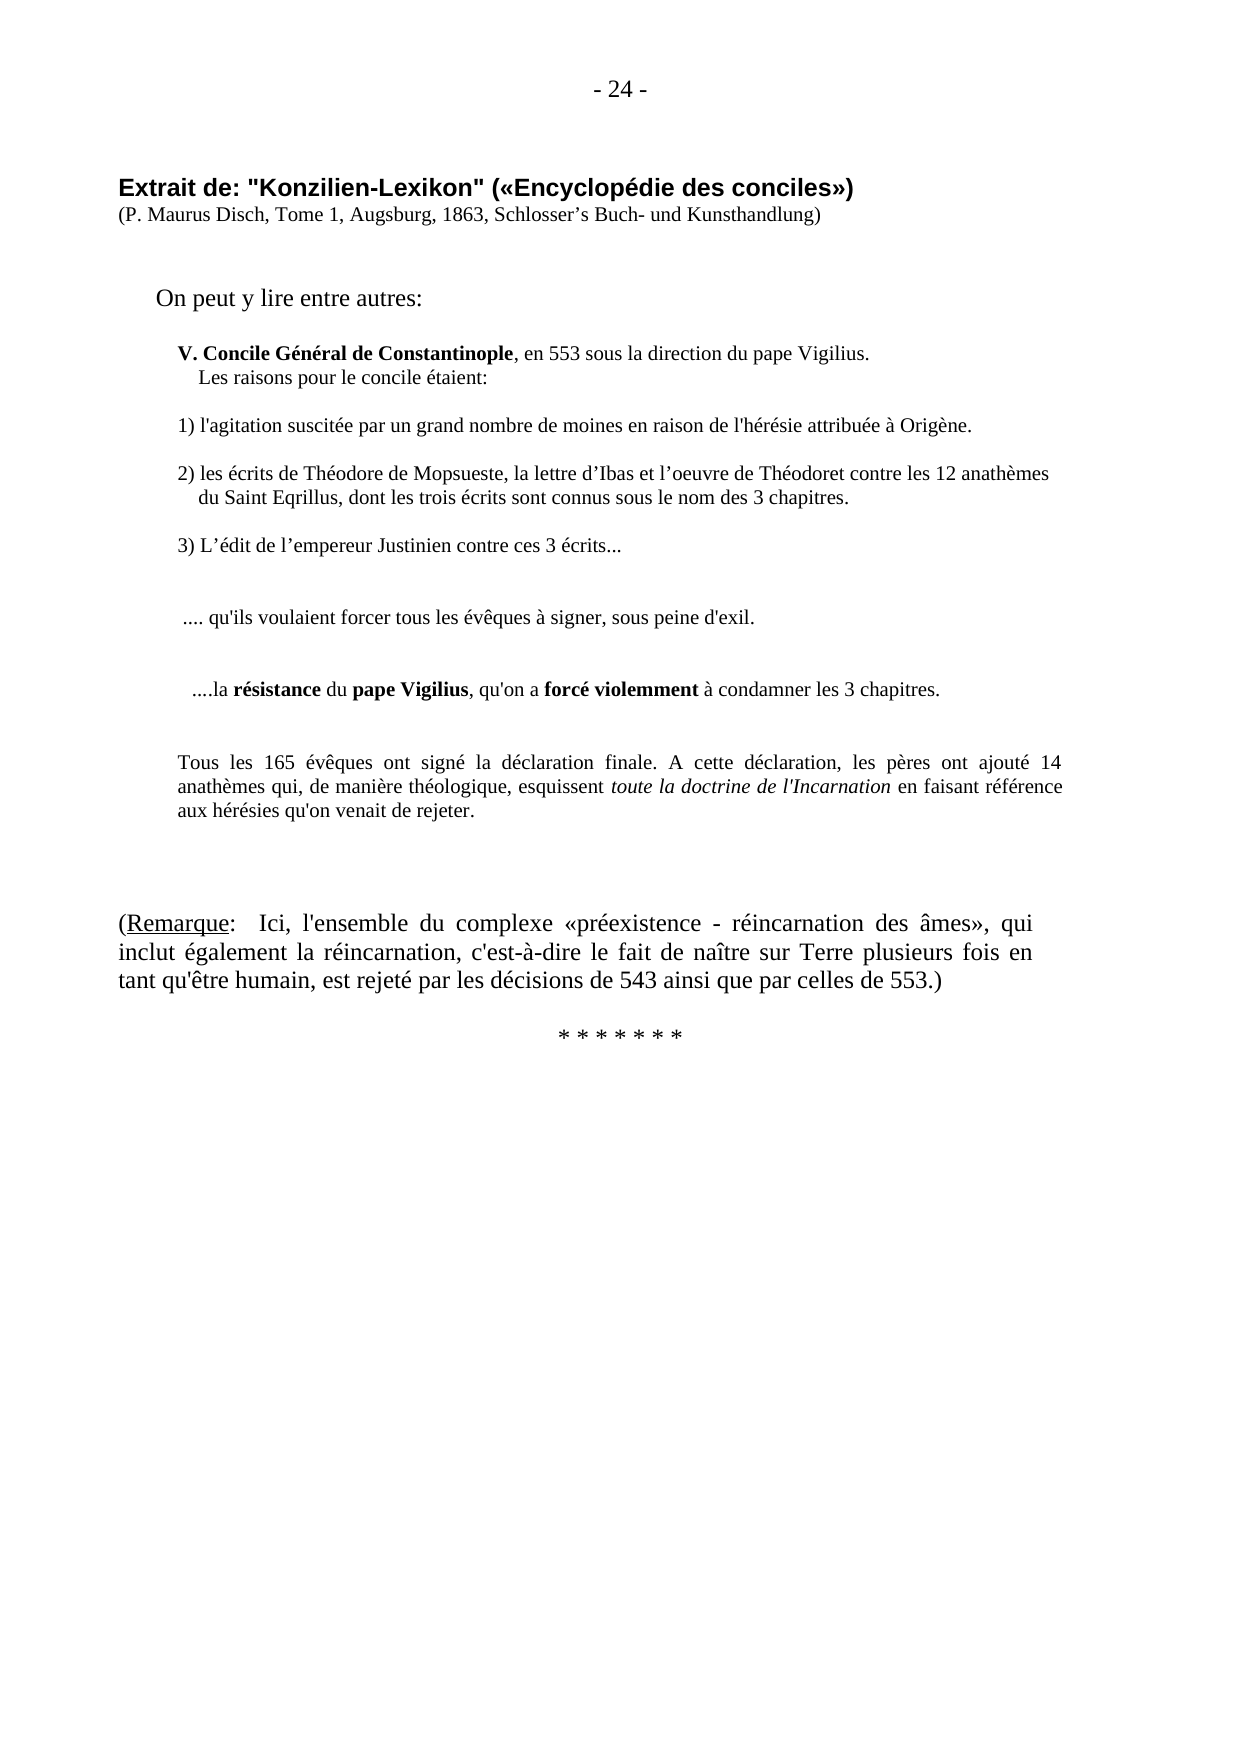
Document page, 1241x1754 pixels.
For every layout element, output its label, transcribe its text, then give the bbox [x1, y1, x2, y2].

text On peut y lire entre autres: [156, 283, 1122, 312]
subtitle Extrait de: "Konzilien-Lexikon" («Encyclopédie des conciles») [118, 176, 1122, 201]
text du Saint Eqrillus, dont les trois écrits sont connus sous le nom des 3 chapitres. [177, 485, 1063, 509]
text 1) l'agitation suscitée par un grand nombre de moines en raison de l'hérésie attribuée à Origène. [177, 413, 1063, 437]
text V. Concile Général de Constantinople, en 553 sous la direction du pape Vigilius. [177, 341, 1063, 364]
text ....la résistance du pape Vigilius, qu'on a forcé violemment à condamner les 3 chapitres. [192, 677, 1033, 701]
text Tous les 165 évêques ont signé la déclaration finale. A cette déclaration, les pères ont ajouté 14 anathèmes qui, de manière théologique, esquissent toute la doctrine de l'Incarnation en faisant référence aux hérésies qu'on venait de rejeter. [177, 749, 1063, 822]
text * * * * * * * [118, 1023, 1122, 1052]
text Les raisons pour le concile étaient: [177, 364, 1063, 389]
text (P. Maurus Disch, Tome 1, Augsburg, 1863, Schlosser’s Buch- und Kunsthandlung) [118, 201, 1122, 226]
text .... qu'ils voulaient forcer tous les évêques à signer, sous peine d'exil. [177, 605, 1063, 629]
text (Remarque: Ici, l'ensemble du complexe «préexistence - réincarnation des âmes», qui inclut également la réincarnation, c'est-à-dire le fait de naître sur Terre plusieurs fois en tant qu'être humain, est rejeté par les décisions de 543 ainsi que par celles de 553.) [118, 908, 1033, 994]
text 2) les écrits de Théodore de Mopsueste, la lettre d’Ibas et l’oeuvre de Théodoret contre les 12 anathèmes [177, 461, 1063, 485]
text 3) L’édit de l’empereur Justinien contre ces 3 écrits... [177, 533, 1063, 557]
